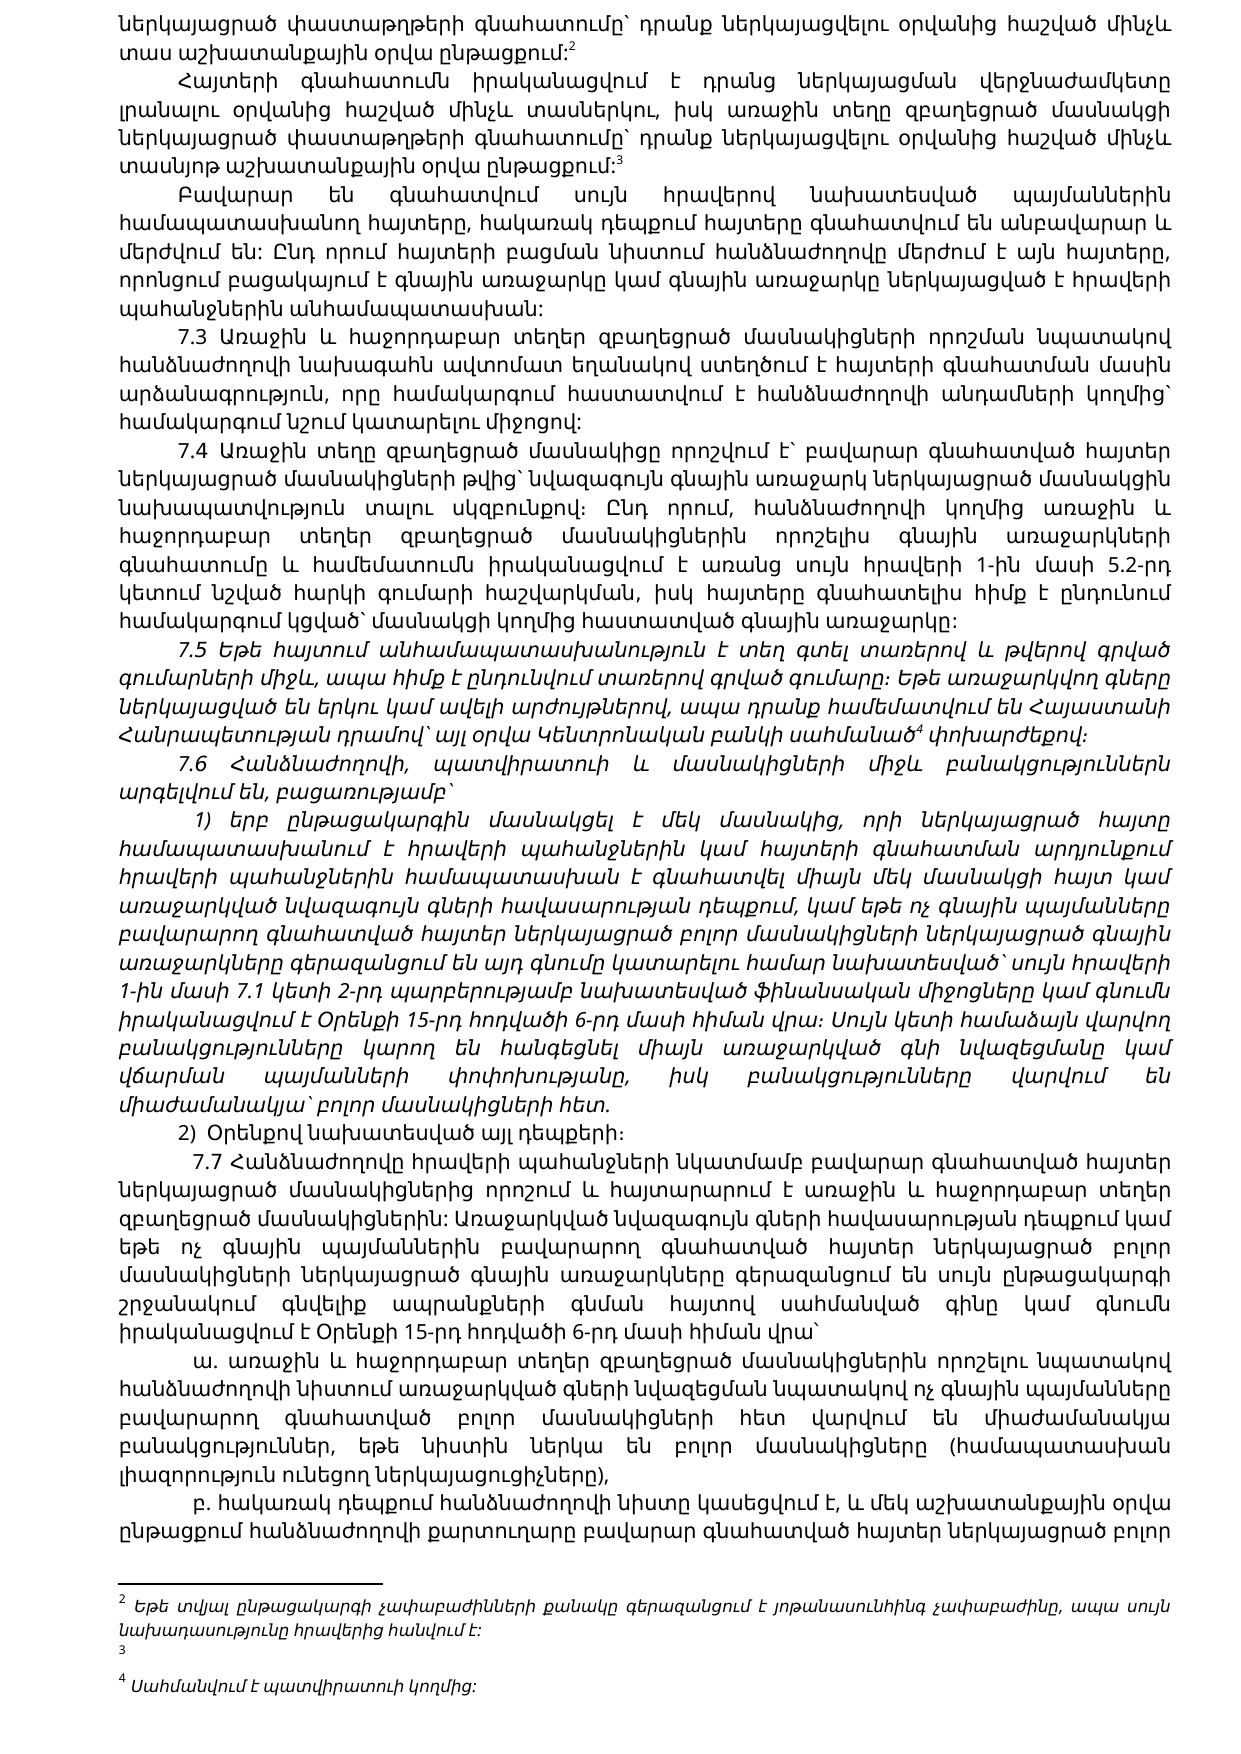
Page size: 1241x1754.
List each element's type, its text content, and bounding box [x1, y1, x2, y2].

text Հայտերի գնահատումն իրականացվում է դրանց ներկայացման վերջնաժամկետը լրանալու օրվանից հաշված մինչև տասներկու, իսկ առաջին տեղը զբաղեցրած մասնակցի ներկայացրած փաստաթղթերի գնահատումը` դրանք ներկայացվելու օրվանից հաշված մինչև տասնյոթ աշխատանքային օրվա ընթացքում: [118, 66, 1171, 180]
text Բավարար են գնահատվում սույն հրավերով նախատեսված պայմաններին համապատասխանող հայտերը, հակառակ դեպքում հայտերը գնահատվում են անբավարար և մերժվում են: Ընդ որում հայտերի բացման նիստում հանձնաժողովը մերժում է այն հայտերը, որոնցում բացակայում է գնային առաջարկը կամ գնային առաջարկը ներկայացված է հրավերի պահանջներին անհամապատասխան: [118, 180, 1171, 322]
text 7.4 Առաջին տեղը զբաղեցրած մասնակիցը որոշվում է` բավարար գնահատված հայտեր ներկայացրած մասնակիցների թվից` նվազագույն գնային առաջարկ ներկայացրած մասնակցին նախապատվություն տալու սկզբունքով։ Ընդ որում, հանձնաժողովի կողմից առաջին և հաջորդաբար տեղեր զբաղեցրած մասնակիցներին որոշելիս գնային առաջարկների գնահատումը և համեմատումն իրականացվում է առանց սույն հրավերի 1-ին մասի 5.2-րդ կետում նշված հարկի գումարի հաշվարկման, իսկ հայտերը գնահատելիս հիմք է ընդունում համակարգում կցված` մասնակցի կողմից հաստատված գնային առաջարկը: [118, 436, 1171, 635]
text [118, 1488, 1171, 1545]
text ա. առաջին և հաջորդաբար տեղեր զբաղեցրած մասնակիցներին որոշելու նպատակով հանձնաժողովի նիստում առաջարկված գների նվազեցման նպատակով ոչ գնային պայմանները բավարարող գնահատված բոլոր մասնակիցների հետ վարվում են միաժամանակյա բանակցություններ, եթե նիստին ներկա են բոլոր մասնակիցները (համապատասխան լիազորություն ունեցող ներկայացուցիչները), [118, 1346, 1171, 1488]
text 2) Օրենքով նախատեսված այլ դեպքերի։ [118, 1118, 1171, 1147]
text 7.6 Հանձնաժողովի, պատվիրատուի և մասնակիցների միջև բանակցություններն արգելվում են, բացառությամբ` [118, 749, 1171, 806]
text 7.5 Եթե հայտում անհամապատասխանություն է տեղ գտել տառերով և թվերով գրված գումարների միջև, ապա հիմք է ընդունվում տառերով գրված գումարը։ Եթե առաջարկվող գները ներկայացված են երկու կամ ավելի արժույթներով, ապա դրանք համեմատվում են Հայաստանի Հանրապետության դրամով` այլ օրվա Կենտրոնական բանկի սահմանած փոխարժեքով։ [118, 635, 1171, 749]
text 7.7 Հանձնաժողովը հրավերի պահանջների նկատմամբ բավարար գնահատված հայտեր ներկայացրած մասնակիցներից որոշում և հայտարարում է առաջին և հաջորդաբար տեղեր զբաղեցրած մասնակիցներին: Առաջարկված նվազագույն գների հավասարության դեպքում կամ եթե ոչ գնային պայմաններին բավարարող գնահատված հայտեր ներկայացրած բոլոր մասնակիցների ներկայացրած գնային առաջարկները գերազանցում են սույն ընթացակարգի շրջանակում գնվելիք ապրանքների գնման հայտով սահմանված գինը կամ գնումն իրականացվում է Օրենքի 15-րդ հոդվածի 6-րդ մասի հիման վրա՝ [118, 1147, 1171, 1346]
text 7.3 Առաջին և հաջորդաբար տեղեր զբաղեցրած մասնակիցների որոշման նպատակով հանձնաժողովի նախագահն ավտոմատ եղանակով ստեղծում է հայտերի գնահատման մասին արձանագրություն, որը համակարգում հաստատվում է հանձնաժողովի անդամների կողմից` համակարգում նշում կատարելու միջոցով: [118, 322, 1171, 436]
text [118, 9, 1171, 66]
text 1) երբ ընթացակարգին մասնակցել է մեկ մասնակից, որի ներկայացրած հայտը համապատասխանում է հրավերի պահանջներին կամ հայտերի գնահատման արդյունքում հրավերի պահանջներին համապատասխան է գնահատվել միայն մեկ մասնակցի հայտ կամ առաջարկված նվազագույն գների հավասարության դեպքում, կամ եթե ոչ գնային պայմանները բավարարող գնահատված հայտեր ներկայացրած բոլոր մասնակիցների ներկայացրած գնային առաջարկները գերազանցում են այդ գնումը կատարելու համար նախատեսված` սույն հրավերի 1-ին մասի 7.1 կետի 2-րդ պարբերությամբ նախատեսված ֆինանսական միջոցները կամ գնումն իրականացվում է Օրենքի 15-րդ հոդվածի 6-րդ մասի հիման վրա։ Սույն կետի համաձայն վարվող բանակցությունները կարող են հանգեցնել միայն առաջարկված գնի նվազեցմանը կամ վճարման պայմանների փոփոխությանը, իսկ բանակցությունները վարվում են միաժամանակյա` բոլոր մասնակիցների հետ. [118, 806, 1171, 1118]
